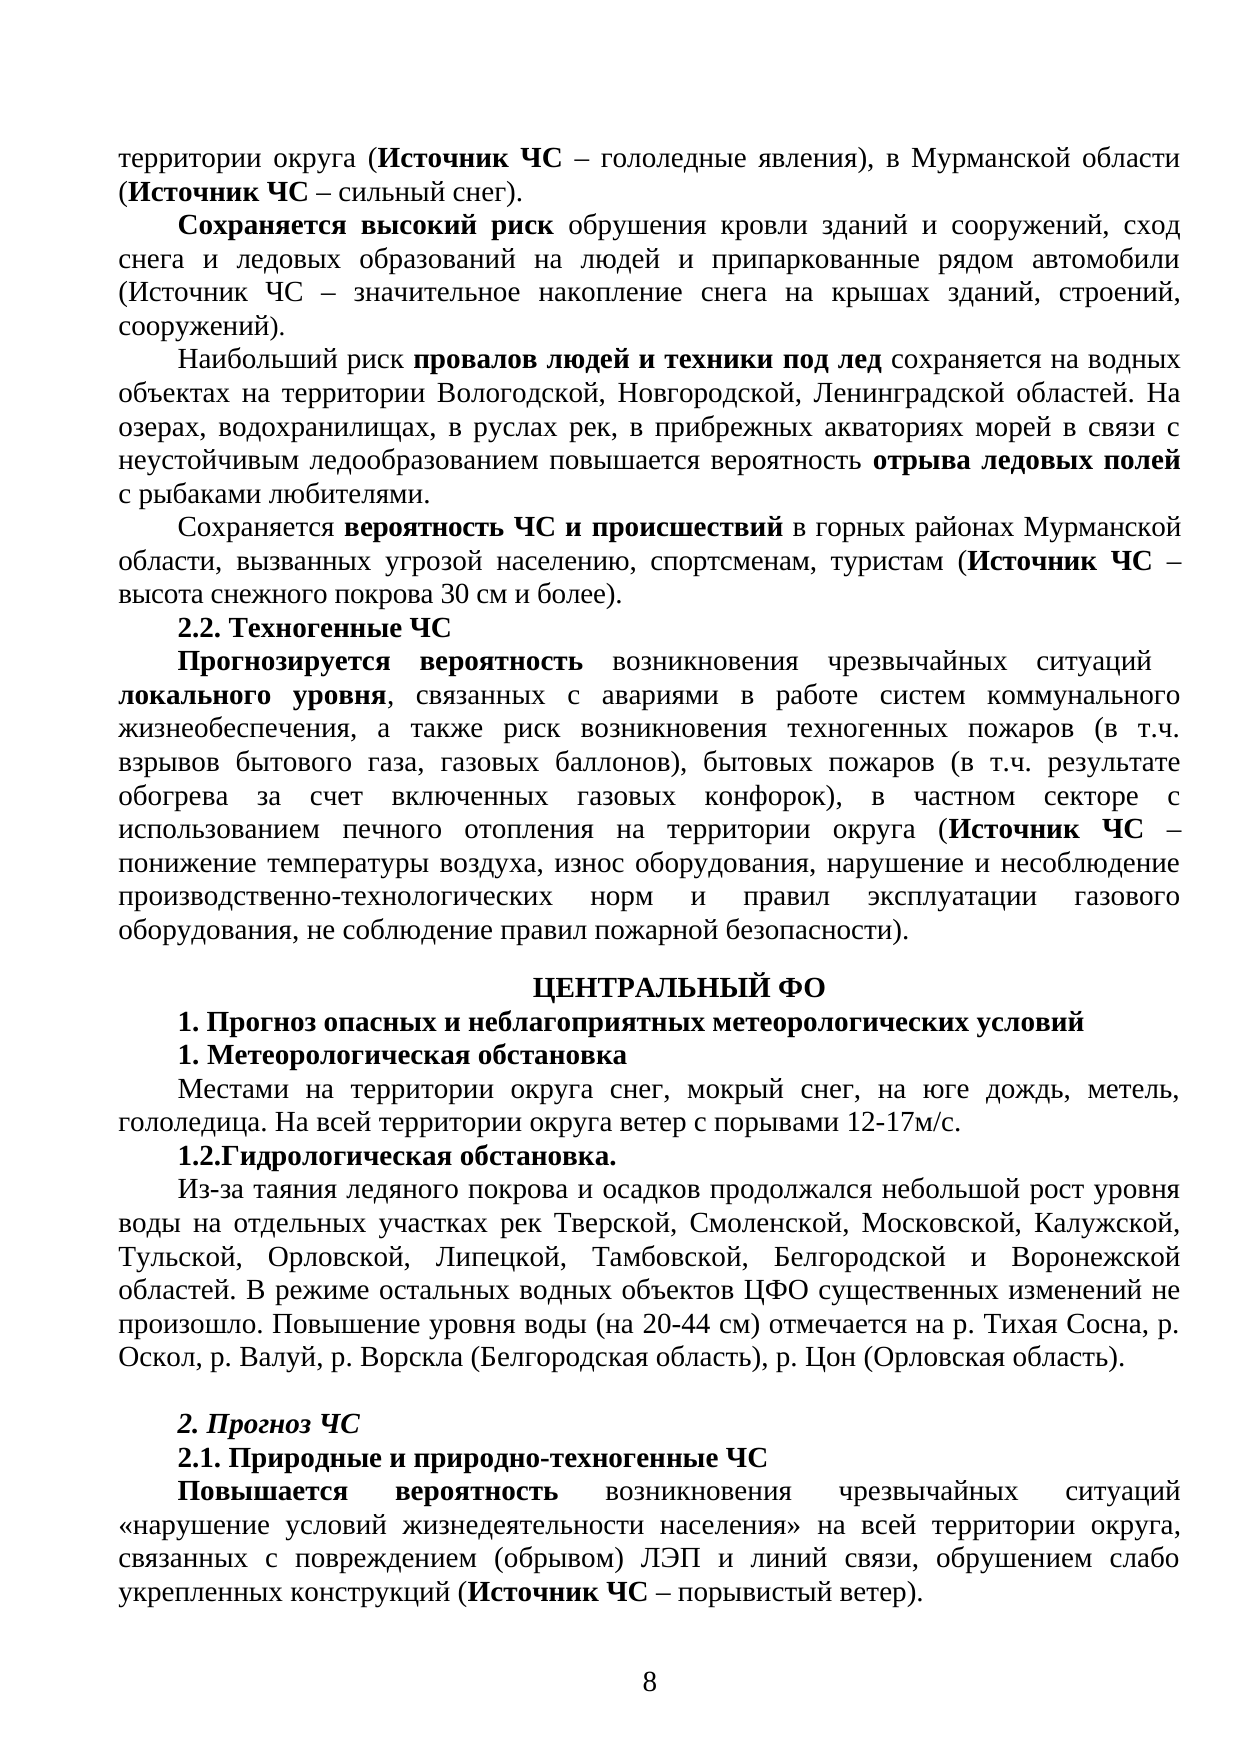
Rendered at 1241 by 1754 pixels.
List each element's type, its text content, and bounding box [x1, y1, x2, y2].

text 2.2. Техногенные ЧС [118, 610, 1181, 643]
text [118, 140, 1181, 207]
text ЦЕНТРАЛЬНЫЙ ФО [118, 970, 1181, 1004]
text Сохраняется высокий риск обрушения кровли зданий и сооружений, сход снега и ледовых образований на людей и припаркованные рядом автомобили (Источник ЧС – значительное накопление снега на крышах зданий, строений, сооружений). [118, 207, 1181, 342]
list Метеорологическая обстановка [177, 1037, 1181, 1071]
text 2.1. Природные и природно-техногенные ЧС [118, 1440, 1181, 1473]
text Повышается вероятность возникновения чрезвычайных ситуаций «нарушение условий жизнедеятельности населения» на всей территории округа, связанных с повреждением (обрывом) ЛЭП и линий связи, обрушением слабо укрепленных конструкций (Источник ЧС – порывистый ветер). [118, 1473, 1181, 1608]
text 1. Прогноз опасных и неблагоприятных метеорологических условий [118, 1004, 1181, 1037]
text Из-за таяния ледяного покрова и осадков продолжался небольшой рост уровня воды на отдельных участках рек Тверской, Смоленской, Московской, Калужской, Тульской, Орловской, Липецкой, Тамбовской, Белгородской и Воронежской областей. В режиме остальных водных объектов ЦФО существенных изменений не произошло. Повышение уровня воды (на 20-44 см) отмечается на р. Тихая Сосна, р. Оскол, р. Валуй, р. Ворскла (Белгородская область), р. Цон (Орловская область). [118, 1172, 1181, 1373]
text Сохраняется вероятность ЧС и происшествий в горных районах Мурманской области, вызванных угрозой населению, спортсменам, туристам (Источник ЧС – высота снежного покрова 30 см и более). [118, 509, 1181, 610]
text Прогнозируется вероятность возникновения чрезвычайных ситуаций локального уровня, связанных с авариями в работе систем коммунального жизнеобеспечения, а также риск возникновения техногенных пожаров (в т.ч. взрывов бытового газа, газовых баллонов), бытовых пожаров (в т.ч. результате обогрева за счет включенных газовых конфорок), в частном секторе с использованием печного отопления на территории округа (Источник ЧС – понижение температуры воздуха, износ оборудования, нарушение и несоблюдение производственно-технологических норм и правил эксплуатации газового оборудования, не соблюдение правил пожарной безопасности). [118, 643, 1181, 945]
text Местами на территории округа снег, мокрый снег, на юге дождь, метель, гололедица. На всей территории округа ветер с порывами 12-17м/с. [118, 1071, 1181, 1138]
text 1.2.Гидрологическая обстановка. [118, 1138, 1181, 1172]
text 2. Прогноз ЧС [118, 1406, 1181, 1440]
text Наибольший риск провалов людей и техники под лед сохраняется на водных объектах на территории Вологодской, Новгородской, Ленинградской областей. На озерах, водохранилищах, в руслах рек, в прибрежных акваториях морей в связи с неустойчивым ледообразованием повышается вероятность отрыва ледовых полей с рыбаками любителями. [118, 342, 1181, 509]
